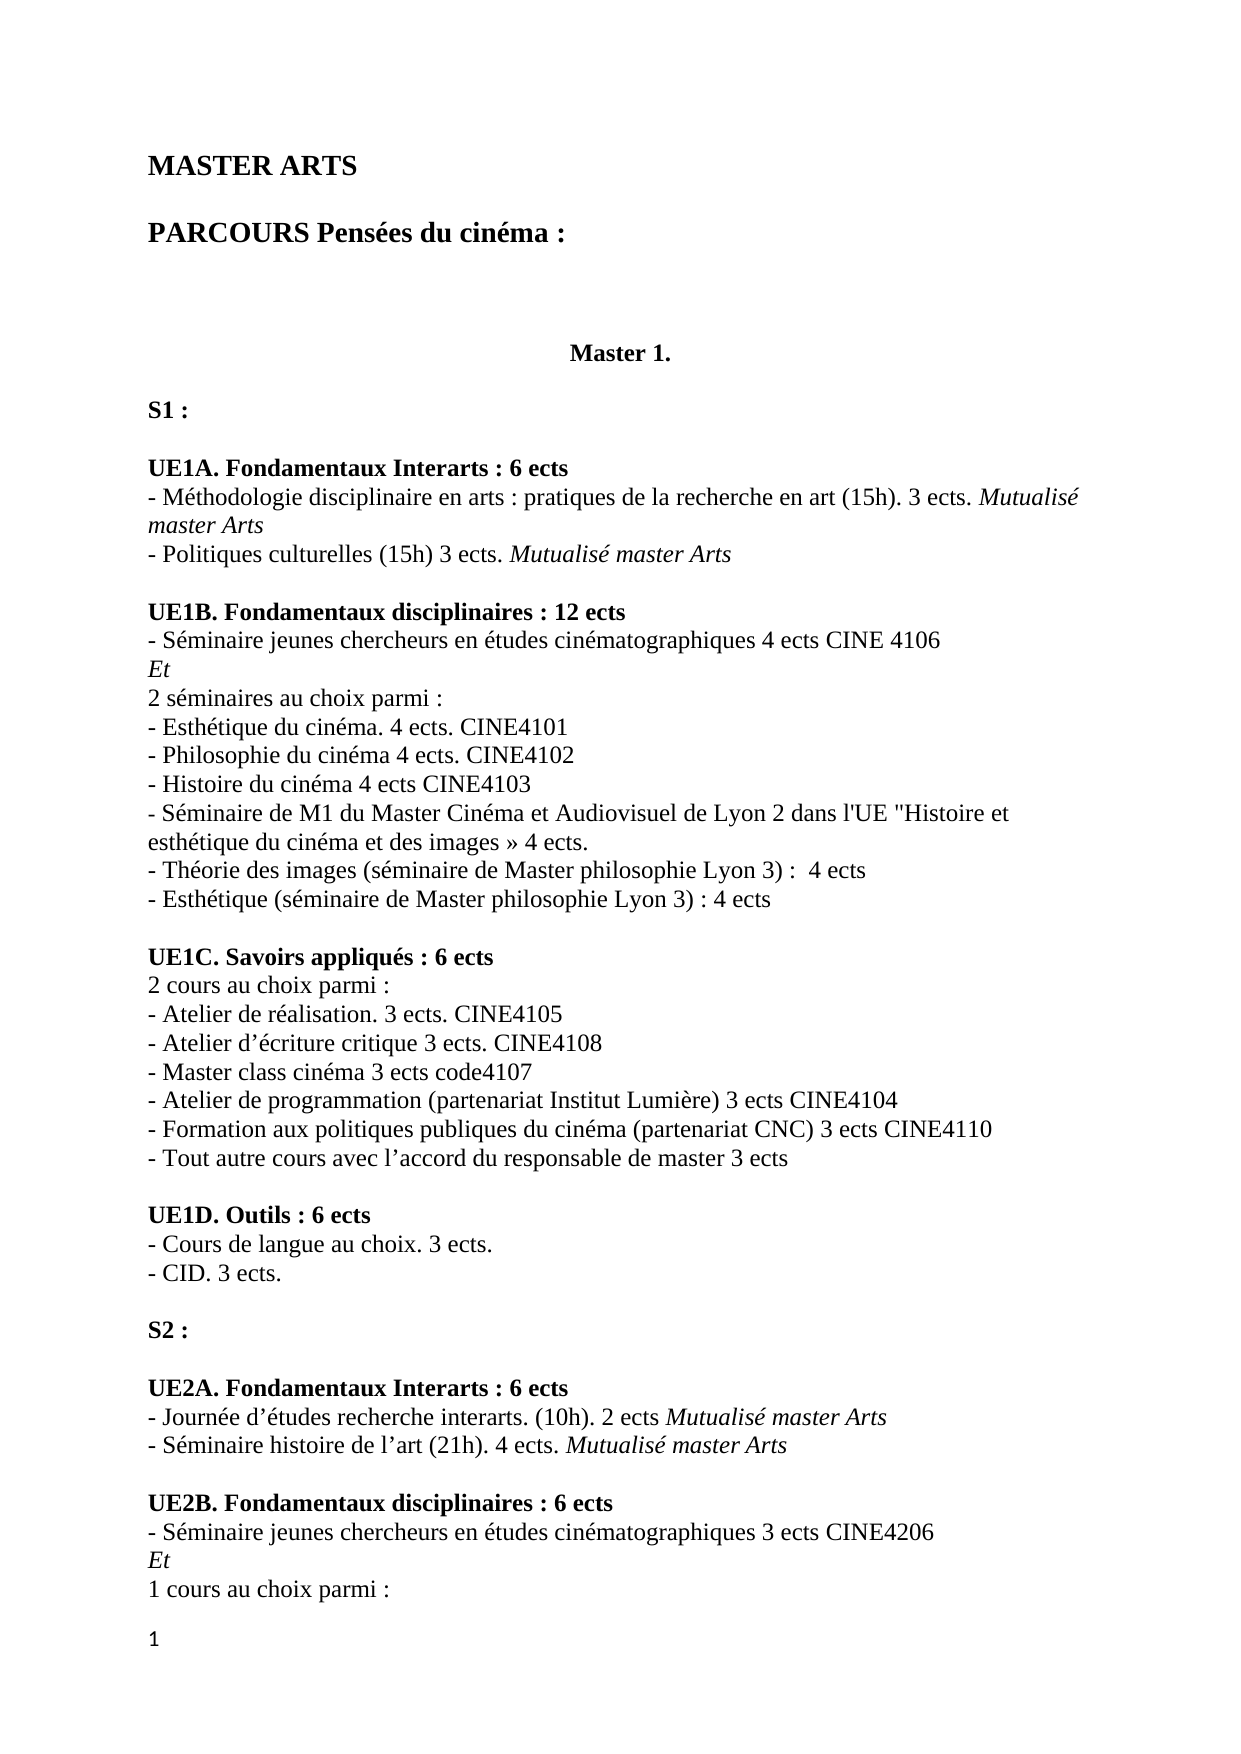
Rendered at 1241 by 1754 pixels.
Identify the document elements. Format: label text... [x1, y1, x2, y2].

text UE2B. Fondamentaux disciplinaires : 6 ects [148, 1488, 1093, 1517]
text - Séminaire histoire de l’art (21h). 4 ects. Mutualisé master Arts [148, 1430, 1093, 1459]
text - Journée d’études recherche interarts. (10h). 2 ects Mutualisé master Arts [148, 1402, 1093, 1430]
text S2 : [148, 1315, 1093, 1344]
text 2 séminaires au choix parmi : [148, 683, 1093, 712]
text UE1D. Outils : 6 ects [148, 1200, 1093, 1229]
text - Méthodologie disciplinaire en arts : pratiques de la recherche en art (15h). 3 ects. Mutualisé master Arts [148, 482, 1093, 539]
text UE1B. Fondamentaux disciplinaires : 12 ects [148, 597, 1093, 625]
text - Politiques culturelles (15h) 3 ects. Mutualisé master Arts [148, 539, 1093, 568]
text - Esthétique (séminaire de Master philosophie Lyon 3) : 4 ects [148, 884, 1093, 913]
text - Séminaire jeunes chercheurs en études cinématographiques 4 ects CINE 4106 [148, 625, 1093, 654]
text - Séminaire de M1 du Master Cinéma et Audiovisuel de Lyon 2 dans l'UE "Histoire et esthétique du cinéma et des images » 4 ects. [518, 798, 1093, 855]
text - Master class cinéma 3 ects code4107 [148, 1057, 1093, 1085]
text Et [148, 1545, 1093, 1574]
text - Formation aux politiques publiques du cinéma (partenariat CNC) 3 ects CINE4110 [148, 1114, 1093, 1143]
text UE1A. Fondamentaux Interarts : 6 ects [148, 453, 1093, 482]
text S1 : [148, 395, 1093, 424]
text 1 cours au choix parmi : [148, 1574, 1093, 1603]
text - Atelier de programmation (partenariat Institut Lumière) 3 ects CINE4104 [148, 1085, 1093, 1114]
text - Philosophie du cinéma 4 ects. CINE4102 [148, 740, 1093, 769]
text - Atelier d’écriture critique 3 ects. CINE4108 [148, 1028, 1093, 1057]
text Et [148, 654, 1093, 683]
text - Cours de langue au choix. 3 ects. [148, 1229, 1093, 1258]
text MASTER ARTS [148, 148, 1093, 181]
text - Esthétique du cinéma. 4 ects. CINE4101 [148, 712, 1093, 740]
text Master 1. [148, 338, 1093, 367]
text PARCOURS Pensées du cinéma : [148, 215, 1093, 276]
text - Tout autre cours avec l’accord du responsable de master 3 ects [148, 1143, 1093, 1172]
text - CID. 3 ects. [148, 1258, 1093, 1287]
text - Théorie des images (séminaire de Master philosophie Lyon 3) : 4 ects [148, 855, 1093, 884]
text - Atelier de réalisation. 3 ects. CINE4105 [148, 999, 1093, 1028]
text UE1C. Savoirs appliqués : 6 ects [148, 942, 1093, 970]
text 2 cours au choix parmi : [148, 970, 1093, 999]
text - Séminaire jeunes chercheurs en études cinématographiques 3 ects CINE4206 [148, 1517, 1093, 1545]
text UE2A. Fondamentaux Interarts : 6 ects [148, 1373, 1093, 1402]
text - Histoire du cinéma 4 ects CINE4103 [148, 769, 1093, 798]
